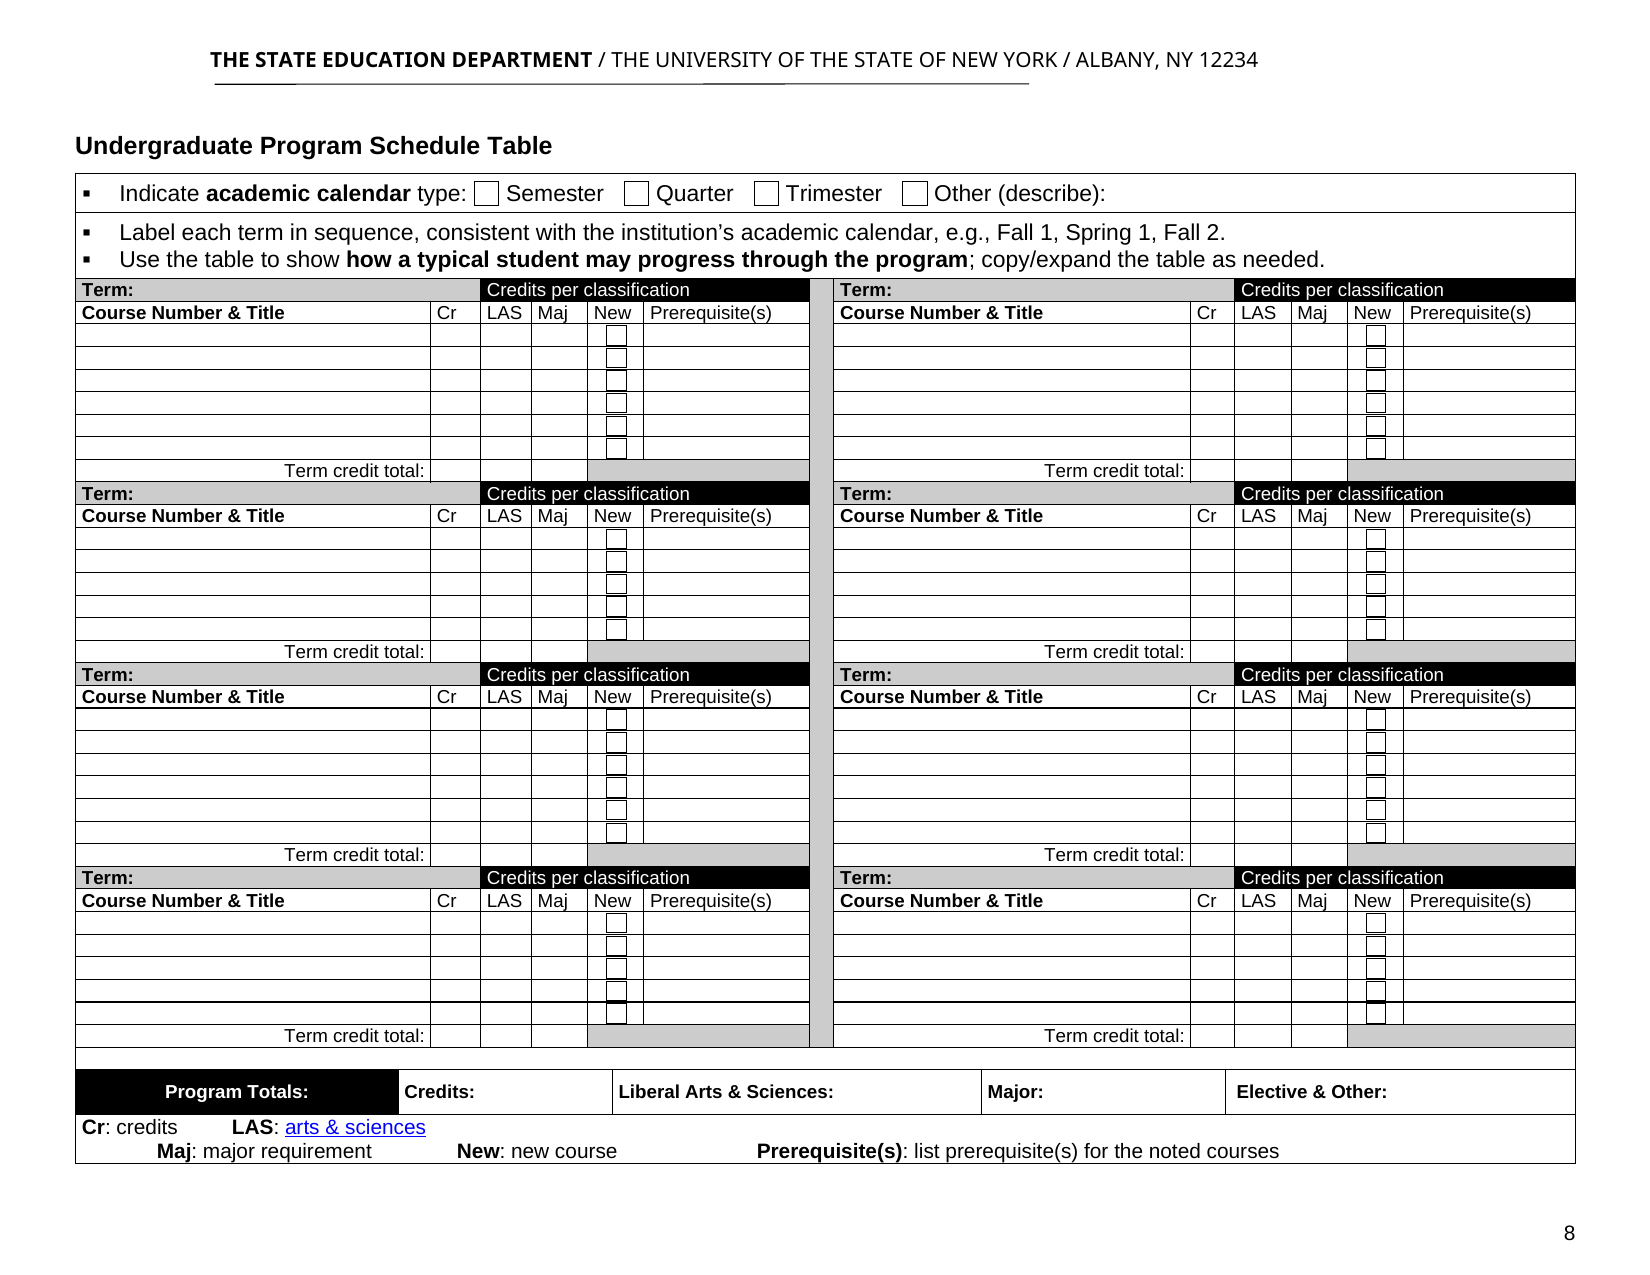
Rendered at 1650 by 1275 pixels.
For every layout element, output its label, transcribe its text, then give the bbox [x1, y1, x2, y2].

table_cell [1348, 573, 1403, 594]
table_cell [532, 415, 587, 436]
table_cell [1235, 957, 1291, 979]
table_cell [588, 709, 606, 730]
table_cell [1235, 776, 1291, 798]
table_cell LAS [1235, 302, 1291, 323]
table_cell Prerequisite(s) [1404, 302, 1575, 323]
table_cell [1292, 392, 1347, 414]
table_cell [76, 776, 430, 798]
table_cell [588, 844, 809, 866]
table_cell Term: [76, 482, 480, 504]
table_cell [644, 912, 809, 933]
table_cell [644, 573, 809, 594]
table_cell Maj [1292, 889, 1347, 911]
table_cell [1191, 528, 1234, 549]
table_cell [1404, 822, 1575, 843]
table_cell [532, 596, 587, 617]
table_cell New [588, 686, 643, 707]
table_cell [532, 822, 587, 843]
table_cell [76, 324, 430, 346]
table_cell [481, 324, 531, 346]
table_cell [1404, 912, 1575, 933]
table_cell [644, 415, 809, 436]
table_cell [1404, 957, 1575, 979]
table_cell [644, 324, 809, 346]
table_cell [532, 550, 587, 572]
table_cell [588, 573, 643, 594]
text Undergraduate Program Schedule Table [75, 131, 1575, 160]
table_cell [532, 1003, 587, 1024]
table_cell [532, 641, 587, 662]
table_cell [644, 618, 809, 640]
table_cell [532, 935, 587, 956]
table_cell [481, 460, 531, 481]
table_cell [1292, 957, 1347, 979]
table_cell [76, 957, 430, 979]
table_cell [1348, 799, 1403, 821]
table_cell [1348, 1003, 1366, 1024]
table_cell [1191, 912, 1234, 933]
table_cell [1235, 641, 1291, 662]
table_cell [76, 415, 430, 436]
table_cell [1292, 912, 1347, 933]
table_cell [1404, 528, 1575, 549]
table_cell New [1348, 505, 1403, 527]
table_cell [588, 437, 643, 459]
table_cell [1404, 550, 1575, 572]
table_cell [481, 709, 531, 730]
table_cell [1348, 528, 1403, 549]
table_cell LAS [1235, 686, 1291, 707]
table_cell [76, 822, 430, 843]
table_cell Credits per classification [1235, 482, 1575, 504]
table_cell [1235, 912, 1291, 933]
table_cell [1292, 844, 1347, 866]
table_cell [1292, 776, 1347, 798]
table_cell [76, 799, 430, 821]
table_cell [76, 573, 430, 594]
table_cell [1292, 460, 1347, 481]
table_cell Maj [532, 505, 587, 527]
table_cell [1235, 618, 1291, 640]
table_cell [532, 731, 587, 753]
table_cell [431, 731, 480, 753]
table_cell [532, 618, 587, 640]
table_cell [481, 980, 531, 1001]
table_cell Cr [431, 889, 480, 911]
table_cell [607, 371, 626, 390]
table_cell [834, 1003, 1190, 1024]
table_cell [834, 980, 1190, 1001]
table_cell [1191, 618, 1234, 640]
table_cell LAS [1235, 505, 1291, 527]
table_cell [76, 935, 430, 956]
table_cell New [1348, 686, 1403, 707]
table_cell Term credit total: [834, 1025, 1190, 1047]
table_cell [481, 437, 531, 459]
table_cell [1235, 528, 1291, 549]
table_cell Course Number & Title [76, 686, 430, 707]
table_cell [644, 709, 809, 730]
table_cell [1292, 980, 1347, 1001]
table_cell Term: [76, 867, 480, 888]
table_cell [532, 460, 587, 481]
table_cell [644, 437, 809, 459]
table_cell [76, 980, 430, 1001]
table_cell [1235, 415, 1291, 436]
table_cell [1367, 371, 1385, 390]
table_cell [1348, 709, 1366, 730]
table_cell [431, 799, 480, 821]
table_cell [76, 596, 430, 617]
table_cell [1191, 573, 1234, 594]
table_cell [1404, 347, 1575, 368]
table_cell [532, 573, 587, 594]
table_cell [1404, 935, 1575, 956]
table_cell [1191, 641, 1234, 662]
table_cell [76, 347, 430, 368]
table_cell [644, 822, 809, 843]
table_cell [431, 618, 480, 640]
table_cell [1191, 596, 1234, 617]
table_cell [1191, 392, 1234, 414]
table_cell [431, 1003, 480, 1024]
table_cell [1386, 596, 1403, 617]
table_cell [627, 596, 643, 617]
table_cell Cr [431, 302, 480, 323]
table_cell Term credit total: [76, 1025, 430, 1047]
table_cell [1348, 324, 1403, 346]
table_cell Credits per classification [1235, 867, 1575, 888]
table_cell [1386, 709, 1403, 730]
table_cell [588, 550, 643, 572]
table_cell [1292, 754, 1347, 775]
table_cell [588, 776, 643, 798]
table_cell [1235, 460, 1291, 481]
table_cell [431, 935, 480, 956]
table_cell [1348, 844, 1575, 866]
table_cell [1348, 980, 1403, 1001]
table_cell [834, 528, 1190, 549]
table_cell [1235, 370, 1291, 391]
table_cell [1235, 550, 1291, 572]
table_cell [1292, 415, 1347, 436]
table_cell [1404, 731, 1575, 753]
table_cell [644, 731, 809, 753]
table_cell [1235, 596, 1291, 617]
table_cell [1348, 1025, 1575, 1047]
table_cell [1235, 324, 1291, 346]
table_cell [1348, 754, 1403, 775]
table_cell [76, 1003, 430, 1024]
table_cell Term: [834, 663, 1234, 685]
table_cell [1292, 935, 1347, 956]
table_cell [1348, 415, 1403, 436]
table_cell [588, 912, 643, 933]
table_cell [481, 550, 531, 572]
table_cell [1235, 347, 1291, 368]
table_cell [810, 279, 833, 1047]
table_cell [834, 776, 1190, 798]
table_cell [1235, 437, 1291, 459]
table_cell [588, 347, 643, 368]
table_cell [644, 392, 809, 414]
table_cell [644, 776, 809, 798]
table_cell Liberal Arts & Sciences: [613, 1070, 981, 1114]
table_cell Maj [532, 686, 587, 707]
table_cell New [1348, 889, 1403, 911]
table_cell [1348, 731, 1403, 753]
table_cell [532, 844, 587, 866]
table_cell [834, 415, 1190, 436]
table_cell Credits: [399, 1070, 612, 1114]
table_cell [644, 550, 809, 572]
table_cell Term credit total: [834, 844, 1190, 866]
table_cell Prerequisite(s) [1404, 505, 1575, 527]
table_cell [1348, 392, 1403, 414]
table_cell [1348, 347, 1403, 368]
table_cell [76, 618, 430, 640]
table_cell LAS [1235, 889, 1291, 911]
table_cell [1348, 437, 1403, 459]
table_cell [834, 596, 1190, 617]
table_cell [1292, 573, 1347, 594]
table_cell [1191, 324, 1234, 346]
table_cell [834, 392, 1190, 414]
table_cell Maj [1292, 505, 1347, 527]
table_cell [644, 528, 809, 549]
table_cell Program Totals: [76, 1070, 398, 1114]
table_cell [1235, 844, 1291, 866]
table_cell [532, 437, 587, 459]
table_cell [1386, 370, 1403, 391]
table_cell [1292, 324, 1347, 346]
table_cell [607, 710, 626, 729]
table_cell [76, 754, 430, 775]
table_cell [76, 550, 430, 572]
table_cell [1386, 1003, 1403, 1024]
table_cell [834, 957, 1190, 979]
table_cell [431, 392, 480, 414]
table_cell [1235, 392, 1291, 414]
table_cell Maj [1292, 302, 1347, 323]
table_cell [644, 799, 809, 821]
table_cell [481, 573, 531, 594]
table_cell [431, 1025, 480, 1047]
table_cell [431, 370, 480, 391]
table_cell Maj [532, 889, 587, 911]
table_cell [1235, 1025, 1291, 1047]
table_cell [1367, 1004, 1385, 1023]
table_cell Course Number & Title [834, 889, 1190, 911]
table_cell [1191, 1003, 1234, 1024]
table_cell Cr [431, 505, 480, 527]
table_cell Course Number & Title [76, 889, 430, 911]
table_cell Term: [834, 482, 1234, 504]
table_cell [1191, 957, 1234, 979]
table_cell [431, 844, 480, 866]
table_cell [481, 822, 531, 843]
table_cell [431, 573, 480, 594]
table_cell [1235, 799, 1291, 821]
table_cell [1235, 980, 1291, 1001]
table_cell [532, 347, 587, 368]
table_cell [588, 822, 643, 843]
table_cell [834, 550, 1190, 572]
table_cell [481, 596, 531, 617]
table_cell New [588, 302, 643, 323]
table_cell [588, 415, 643, 436]
table_cell [1235, 754, 1291, 775]
table_cell Prerequisite(s) [1404, 686, 1575, 707]
table_cell [588, 618, 643, 640]
table_cell [834, 709, 1190, 730]
table_cell [431, 596, 480, 617]
table_cell [1191, 731, 1234, 753]
table_cell [532, 324, 587, 346]
table_cell [1292, 1003, 1347, 1024]
table_cell [588, 528, 643, 549]
table_cell [1191, 437, 1234, 459]
table_cell [481, 618, 531, 640]
table_cell Credits per classification [1235, 663, 1575, 685]
table_cell [481, 347, 531, 368]
table_cell [431, 709, 480, 730]
table_cell [532, 912, 587, 933]
table_cell Course Number & Title [76, 505, 430, 527]
table_cell Term credit total: [834, 641, 1190, 662]
table_cell Prerequisite(s) [644, 889, 809, 911]
table_cell [431, 347, 480, 368]
table_cell [1191, 1025, 1234, 1047]
table_cell [76, 370, 430, 391]
table_cell [1292, 596, 1347, 617]
table_cell Course Number & Title [834, 686, 1190, 707]
table_cell Major: [982, 1070, 1225, 1114]
table_cell Prerequisite(s) [644, 686, 809, 707]
table_cell [1292, 709, 1347, 730]
table_cell Cr [1191, 686, 1234, 707]
table_cell Course Number & Title [76, 302, 430, 323]
table_cell [627, 370, 643, 391]
table_cell LAS [481, 889, 531, 911]
table_cell [1191, 347, 1234, 368]
table_cell [834, 731, 1190, 753]
table_cell [1404, 799, 1575, 821]
table_cell [532, 980, 587, 1001]
table_cell [1404, 1003, 1575, 1024]
table_cell [1404, 709, 1575, 730]
table_cell Term credit total: [834, 460, 1190, 481]
table_cell [1348, 776, 1403, 798]
table_cell [834, 573, 1190, 594]
table_cell [834, 437, 1190, 459]
table_cell LAS [481, 302, 531, 323]
table_cell [1404, 370, 1575, 391]
table_cell [1191, 844, 1234, 866]
table_cell [1191, 822, 1234, 843]
table_cell [588, 324, 643, 346]
table_cell [532, 709, 587, 730]
table_cell [1404, 437, 1575, 459]
table_cell [1292, 731, 1347, 753]
table_cell Cr [431, 686, 480, 707]
table_cell Credits per classification [481, 867, 809, 888]
table_cell [481, 957, 531, 979]
table_cell [1292, 618, 1347, 640]
table_cell [1191, 799, 1234, 821]
table_cell Course Number & Title [834, 302, 1190, 323]
table_cell [481, 799, 531, 821]
table_cell Course Number & Title [834, 505, 1190, 527]
table_cell [481, 415, 531, 436]
table_cell [481, 528, 531, 549]
table_cell [532, 1025, 587, 1047]
table_cell [1235, 822, 1291, 843]
table_cell [431, 957, 480, 979]
table_cell [834, 324, 1190, 346]
table_cell [1404, 980, 1575, 1001]
table_cell [76, 912, 430, 933]
table_cell Term: [76, 663, 480, 685]
table_cell [1191, 754, 1234, 775]
table_cell [1404, 392, 1575, 414]
table_cell [834, 799, 1190, 821]
table_cell [1292, 550, 1347, 572]
table_cell [588, 957, 643, 979]
table_cell [1367, 597, 1385, 616]
table_cell Prerequisite(s) [1404, 889, 1575, 911]
table_cell [834, 618, 1190, 640]
table_cell Term credit total: [76, 844, 430, 866]
table_cell New [588, 889, 643, 911]
table_cell [588, 1003, 606, 1024]
table_cell Elective & Other: [1226, 1070, 1575, 1114]
table_cell Maj [532, 302, 587, 323]
table_cell [1404, 596, 1575, 617]
table_cell [76, 528, 430, 549]
table_cell [532, 392, 587, 414]
table_cell [1191, 550, 1234, 572]
table_cell [1292, 528, 1347, 549]
table_cell [644, 1003, 809, 1024]
table_cell [431, 415, 480, 436]
table_cell Term: [76, 279, 480, 301]
table_cell Term: [834, 867, 1234, 888]
table_cell [1348, 596, 1366, 617]
table_cell [834, 822, 1190, 843]
table_cell [588, 370, 606, 391]
table_cell [588, 935, 643, 956]
table_cell [1348, 912, 1403, 933]
table_cell [1404, 573, 1575, 594]
table_cell [1235, 573, 1291, 594]
table_cell [1191, 776, 1234, 798]
table_cell [1292, 822, 1347, 843]
table_cell [431, 912, 480, 933]
table_cell Label each term in sequence, consistent with the institution’s academic calendar, e.g., Fall 1, Spring 1, Fall 2. Use the table to show how a typical student may progress through the program; copy/expand the table as needed. [76, 213, 1575, 278]
table_cell [588, 641, 809, 662]
table_cell [644, 957, 809, 979]
table_cell [1292, 799, 1347, 821]
table_cell Credits per classification [1235, 279, 1575, 301]
table_cell Cr [1191, 889, 1234, 911]
table_cell [76, 1048, 1575, 1069]
table_cell [431, 754, 480, 775]
table_cell [834, 935, 1190, 956]
table_cell Credits per classification [481, 663, 809, 685]
table_cell [834, 370, 1190, 391]
table_cell [76, 392, 430, 414]
table_cell [431, 324, 480, 346]
table_header Indicate academic calendar type: Semester Quarter Trimester Other (describe): [76, 174, 1575, 212]
table_cell [1235, 935, 1291, 956]
table_cell Cr [1191, 302, 1234, 323]
table_cell [1348, 935, 1403, 956]
table_cell [481, 1003, 531, 1024]
table_cell [644, 935, 809, 956]
table_cell LAS [481, 505, 531, 527]
table_cell [431, 550, 480, 572]
table_cell [481, 776, 531, 798]
table_cell [1348, 460, 1575, 481]
table_cell [1191, 415, 1234, 436]
table_cell [76, 731, 430, 753]
table_cell [588, 980, 643, 1001]
table_cell [481, 935, 531, 956]
table_cell [1348, 370, 1366, 391]
table_cell Cr: credits LAS: Maj: major requirement New: new course Prerequisite(s): list prerequisite(s) for the noted courses [76, 1115, 1575, 1163]
table_cell [644, 347, 809, 368]
table_cell [532, 528, 587, 549]
table_cell [431, 980, 480, 1001]
table_cell [1191, 935, 1234, 956]
table_cell [431, 822, 480, 843]
table_cell Credits per classification [481, 279, 809, 301]
table_cell [1348, 641, 1575, 662]
table_cell [607, 597, 626, 616]
table_cell [481, 912, 531, 933]
table_cell [1348, 550, 1403, 572]
table_cell [532, 776, 587, 798]
table_cell [481, 754, 531, 775]
table_cell New [588, 505, 643, 527]
table_cell [431, 641, 480, 662]
table_cell [1235, 709, 1291, 730]
table_cell [588, 731, 643, 753]
table_cell Cr [1191, 505, 1234, 527]
table_cell [644, 596, 809, 617]
table_cell [481, 370, 531, 391]
table_cell [1348, 822, 1403, 843]
table_cell [1404, 618, 1575, 640]
table_cell [532, 754, 587, 775]
table_cell [1292, 1025, 1347, 1047]
table_cell Term credit total: [76, 641, 430, 662]
table_cell [1191, 370, 1234, 391]
table_cell [607, 1004, 626, 1023]
table_cell [1404, 754, 1575, 775]
table_cell [588, 460, 809, 481]
table_cell [834, 754, 1190, 775]
table_cell [481, 844, 531, 866]
table_cell New [1348, 302, 1403, 323]
table_cell [588, 596, 606, 617]
table_cell [431, 528, 480, 549]
table_cell [644, 370, 809, 391]
table_cell [431, 460, 480, 481]
table_cell [1348, 957, 1403, 979]
table_cell [481, 641, 531, 662]
table_cell Maj [1292, 686, 1347, 707]
table_cell LAS [481, 686, 531, 707]
table_cell [1191, 980, 1234, 1001]
table_cell [627, 709, 643, 730]
table_cell [1235, 731, 1291, 753]
table_cell [1367, 710, 1385, 729]
table_cell Term credit total: [76, 460, 430, 481]
table_cell [532, 957, 587, 979]
table_cell [834, 347, 1190, 368]
table_cell [481, 392, 531, 414]
table_cell [1292, 370, 1347, 391]
table_cell [1404, 776, 1575, 798]
table_cell [532, 799, 587, 821]
table_cell [1292, 641, 1347, 662]
table_cell [1404, 324, 1575, 346]
table_cell [1404, 415, 1575, 436]
table_cell [481, 1025, 531, 1047]
table_cell [431, 437, 480, 459]
table_cell [588, 799, 643, 821]
table_cell [1191, 460, 1234, 481]
table_cell [532, 370, 587, 391]
table_cell [76, 437, 430, 459]
table_cell [76, 709, 430, 730]
table_cell [834, 912, 1190, 933]
table_cell [627, 1003, 643, 1024]
table_cell [1292, 347, 1347, 368]
table_cell [1348, 618, 1403, 640]
table_cell [1235, 1003, 1291, 1024]
table_cell [644, 980, 809, 1001]
table_cell [481, 731, 531, 753]
table_cell Term: [834, 279, 1234, 301]
table_cell [588, 392, 643, 414]
table_cell [1191, 709, 1234, 730]
table_cell Credits per classification [481, 482, 809, 504]
table_cell [644, 754, 809, 775]
table_cell Prerequisite(s) [644, 302, 809, 323]
table_cell [588, 1025, 809, 1047]
table_cell [431, 776, 480, 798]
table_cell [588, 754, 643, 775]
table_cell Prerequisite(s) [644, 505, 809, 527]
table_cell [1292, 437, 1347, 459]
